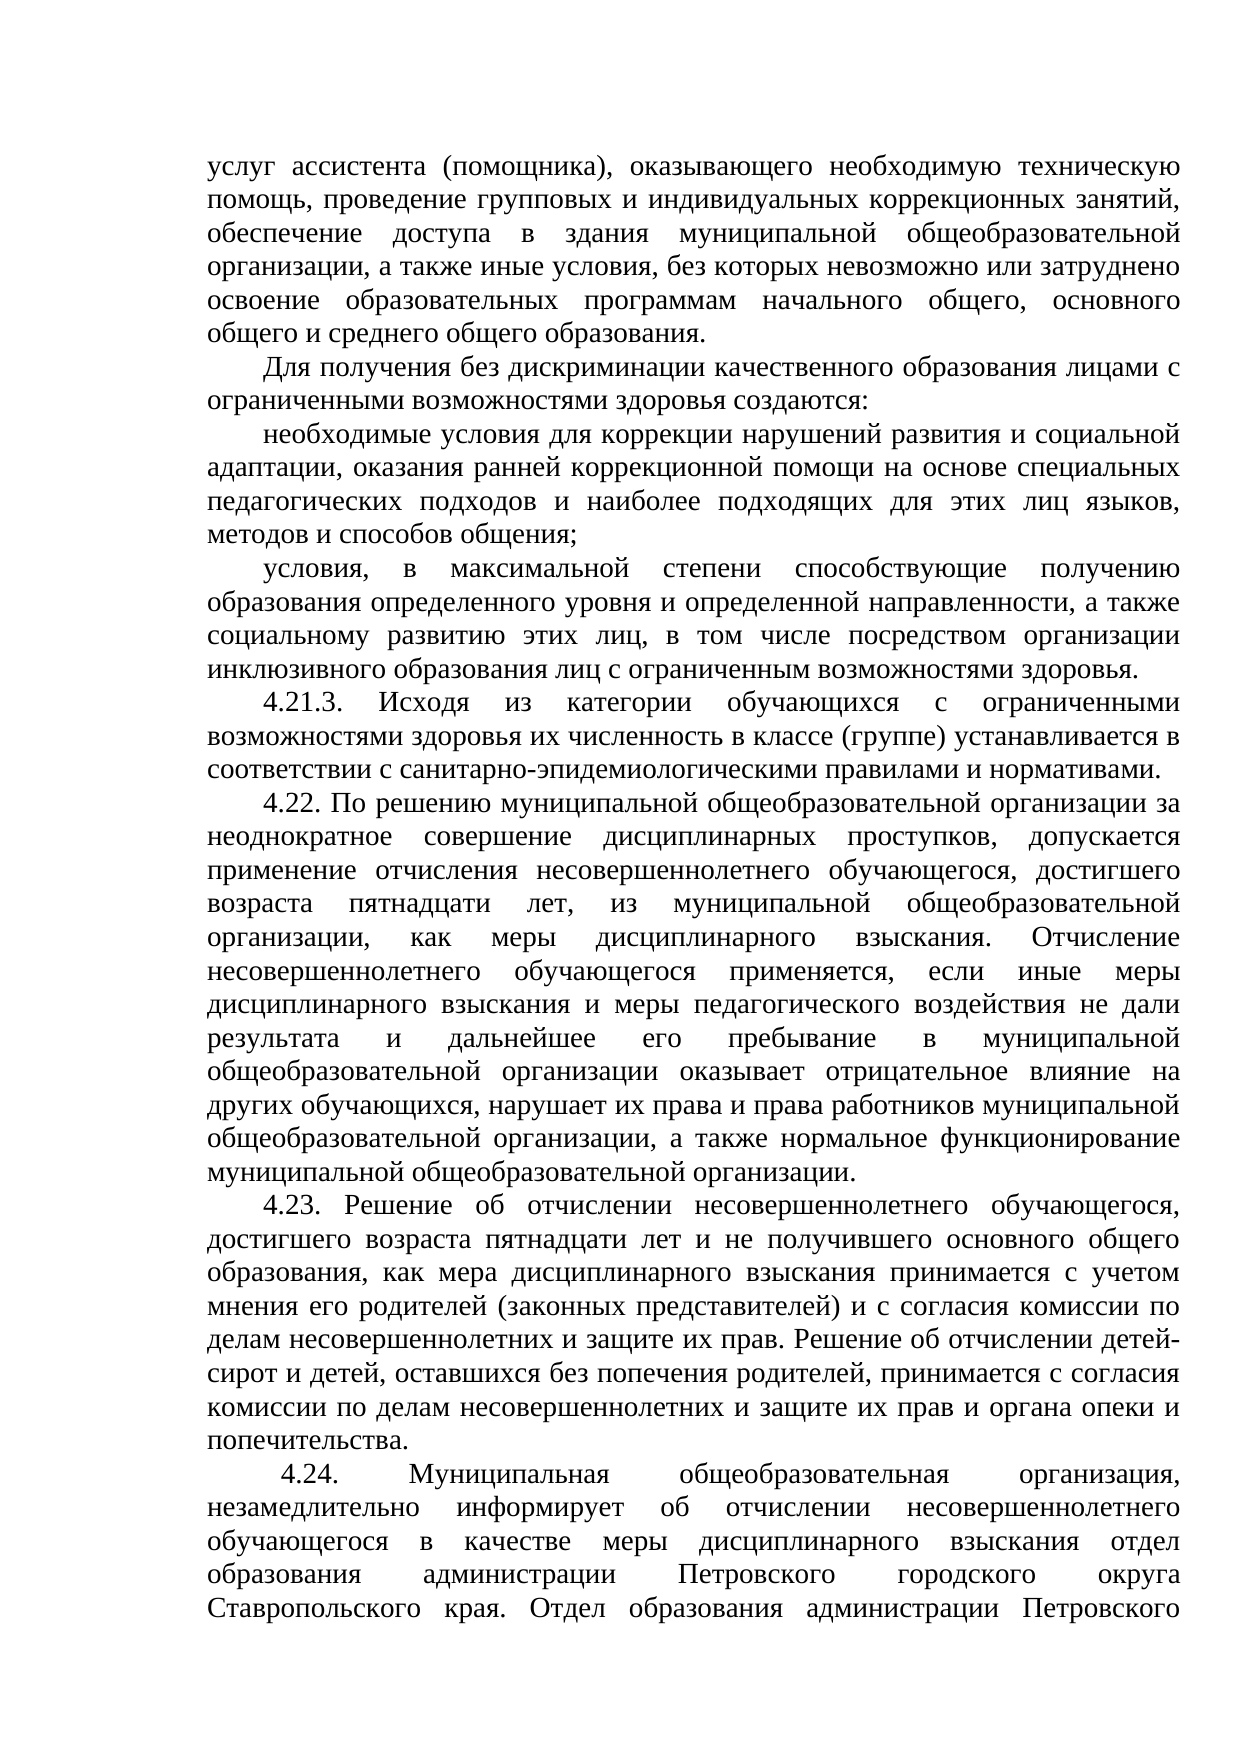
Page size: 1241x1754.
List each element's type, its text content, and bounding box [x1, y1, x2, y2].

text 4.21.3. Исходя из категории обучающихся с ограниченными возможностями здоровья их численность в классе (группе) устанавливается в соответствии с санитарно-эпидемиологическими правилами и нормативами. [207, 684, 1181, 785]
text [207, 1456, 1181, 1623]
text необходимые условия для коррекции нарушений развития и социальной адаптации, оказания ранней коррекционной помощи на основе специальных педагогических подходов и наиболее подходящих для этих лиц языков, методов и способов общения; [207, 416, 1181, 550]
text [207, 148, 1181, 349]
text условия, в максимальной степени способствующие получению образования определенного уровня и определенной направленности, а также социальному развитию этих лиц, в том числе посредством организации инклюзивного образования лиц с ограниченным возможностями здоровья. [207, 550, 1181, 684]
text 4.22. По решению муниципальной общеобразовательной организации за неоднократное совершение дисциплинарных проступков, допускается применение отчисления несовершеннолетнего обучающегося, достигшего возраста пятнадцати лет, из муниципальной общеобразовательной организации, как меры дисциплинарного взыскания. Отчисление несовершеннолетнего обучающегося применяется, если иные меры дисциплинарного взыскания и меры педагогического воздействия не дали результата и дальнейшее его пребывание в муниципальной общеобразовательной организации оказывает отрицательное влияние на других обучающихся, нарушает их права и права работников муниципальной общеобразовательной организации, а также нормальное функционирование муниципальной общеобразовательной организации. [207, 785, 1181, 1187]
text 4.23. Решение об отчислении несовершеннолетнего обучающегося, достигшего возраста пятнадцати лет и не получившего основного общего образования, как мера дисциплинарного взыскания принимается с учетом мнения его родителей (законных представителей) и с согласия комиссии по делам несовершеннолетних и защите их прав. Решение об отчислении детей-сирот и детей, оставшихся без попечения родителей, принимается с согласия комиссии по делам несовершеннолетних и защите их прав и органа опеки и попечительства. [207, 1187, 1181, 1456]
text Для получения без дискриминации качественного образования лицами с ограниченными возможностями здоровья создаются: [207, 349, 1181, 416]
